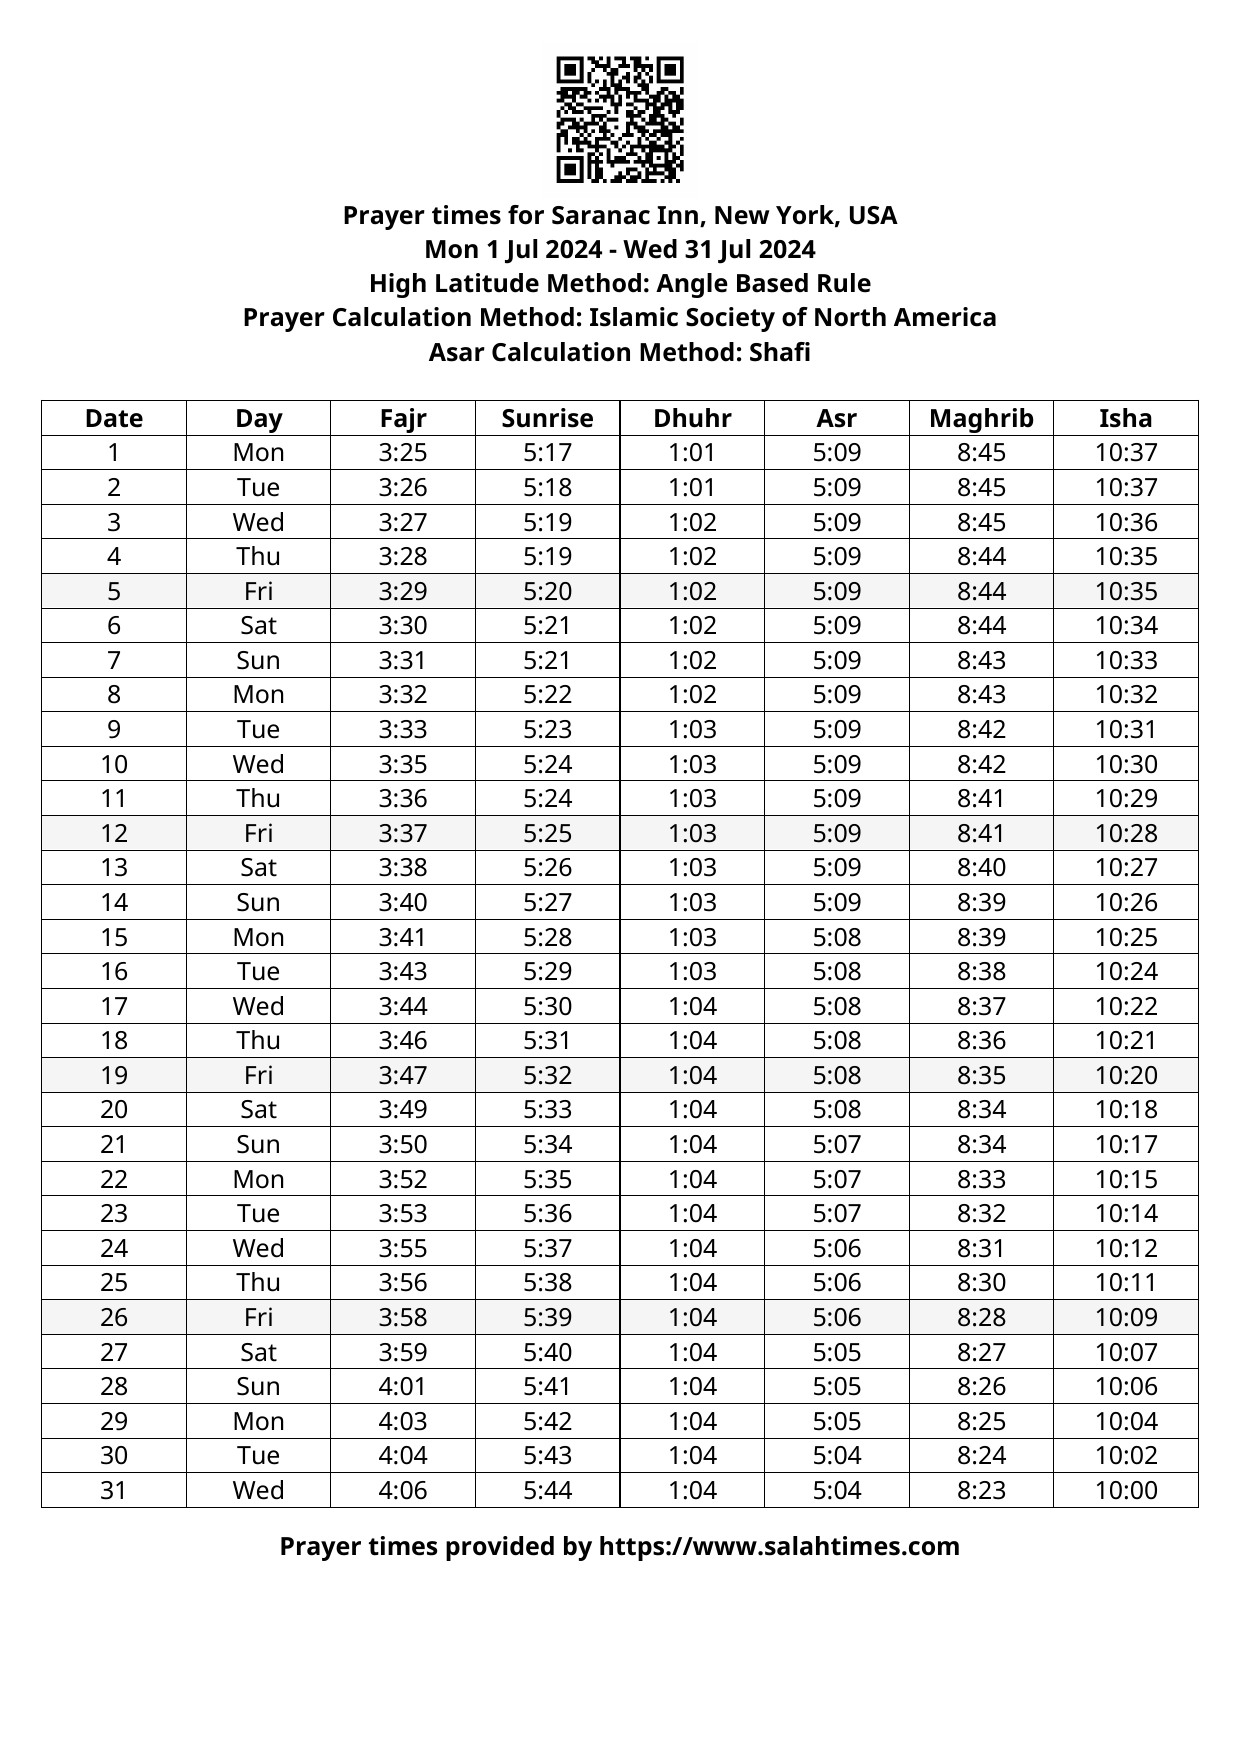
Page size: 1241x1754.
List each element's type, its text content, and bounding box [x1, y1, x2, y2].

table_cell 1:04 [621, 1335, 764, 1368]
table_cell 8:38 [910, 954, 1053, 988]
table_cell 5:29 [476, 954, 619, 988]
table_cell 8:42 [910, 747, 1053, 780]
table_cell 10:32 [1054, 678, 1198, 711]
table_cell 1:04 [621, 1024, 764, 1057]
table_cell Fri [187, 1300, 330, 1334]
table_cell 5:24 [476, 747, 619, 780]
table_cell 5:41 [476, 1369, 619, 1403]
text Prayer times for Saranac Inn, New York, USA [42, 198, 1198, 232]
table_cell 3:32 [331, 678, 475, 711]
text Asar Calculation Method: Shafi [42, 334, 1198, 368]
table_cell 1:01 [621, 436, 764, 469]
table_cell 5:44 [476, 1473, 619, 1507]
text High Latitude Method: Angle Based Rule [42, 266, 1198, 300]
table_cell 8:23 [910, 1473, 1053, 1507]
table_cell Sun [187, 1369, 330, 1403]
table_cell 5:09 [765, 781, 909, 815]
table_cell 10:29 [1054, 781, 1198, 815]
table_cell 3:53 [331, 1196, 475, 1230]
table_cell 5:19 [476, 539, 619, 573]
table_cell 5:33 [476, 1093, 619, 1126]
table_cell 3:59 [331, 1335, 475, 1368]
table_cell Tue [187, 470, 330, 504]
table_cell 1:04 [621, 1266, 764, 1299]
table_header Fajr [331, 401, 475, 434]
table_cell 8:39 [910, 920, 1053, 953]
table_cell 8:43 [910, 643, 1053, 677]
table_cell 10:28 [1054, 816, 1198, 849]
table_cell 10:15 [1054, 1162, 1198, 1195]
table_cell 5:05 [765, 1404, 909, 1437]
table_cell 5:09 [765, 885, 909, 919]
table_cell 27 [42, 1335, 186, 1368]
table_cell 1:04 [621, 1196, 764, 1230]
table_cell 1:02 [621, 505, 764, 538]
table_cell Wed [187, 505, 330, 538]
table_cell 8:41 [910, 781, 1053, 815]
table_cell 8:36 [910, 1024, 1053, 1057]
table_cell Thu [187, 1266, 330, 1299]
table_cell 8:35 [910, 1058, 1053, 1092]
table_cell 3:58 [331, 1300, 475, 1334]
table_cell 5:09 [765, 539, 909, 573]
table_cell 10:35 [1054, 574, 1198, 607]
table_cell 7 [42, 643, 186, 677]
table_cell 3:38 [331, 851, 475, 884]
table_cell 5:08 [765, 954, 909, 988]
table_cell 5:04 [765, 1439, 909, 1472]
table_cell 1:04 [621, 1162, 764, 1195]
table_header Sunrise [476, 401, 619, 434]
table_cell 8:24 [910, 1439, 1053, 1472]
table_cell 30 [42, 1439, 186, 1472]
table_cell 5:07 [765, 1162, 909, 1195]
table_cell Wed [187, 1231, 330, 1264]
table_cell 8:39 [910, 885, 1053, 919]
table_cell 10:22 [1054, 989, 1198, 1022]
table_cell 10:30 [1054, 747, 1198, 780]
table_cell 8:30 [910, 1266, 1053, 1299]
table_cell 4:06 [331, 1473, 475, 1507]
table_cell 5:06 [765, 1300, 909, 1334]
table_cell Sat [187, 1335, 330, 1368]
table_cell 3:46 [331, 1024, 475, 1057]
table_cell 3:55 [331, 1231, 475, 1264]
table_cell 6 [42, 609, 186, 642]
table_cell 10:17 [1054, 1127, 1198, 1161]
table_cell 8:34 [910, 1093, 1053, 1126]
table_cell 12 [42, 816, 186, 849]
table_cell 1:03 [621, 747, 764, 780]
table_cell 8:33 [910, 1162, 1053, 1195]
table_cell 18 [42, 1024, 186, 1057]
table_cell 24 [42, 1231, 186, 1264]
table_cell 3:50 [331, 1127, 475, 1161]
table_cell 5:39 [476, 1300, 619, 1334]
table_cell Thu [187, 1024, 330, 1057]
table_cell 1:03 [621, 851, 764, 884]
table_cell 5:05 [765, 1335, 909, 1368]
table_cell 5:04 [765, 1473, 909, 1507]
table_cell 10:11 [1054, 1266, 1198, 1299]
table_cell 8:44 [910, 574, 1053, 607]
table_cell Tue [187, 954, 330, 988]
table_cell 3:47 [331, 1058, 475, 1092]
table_cell 5:31 [476, 1024, 619, 1057]
table_cell 5:09 [765, 851, 909, 884]
table_cell 26 [42, 1300, 186, 1334]
table_cell 10:37 [1054, 436, 1198, 469]
table_cell 5:22 [476, 678, 619, 711]
table_cell 5:09 [765, 505, 909, 538]
table_header Maghrib [910, 401, 1053, 434]
table_cell 10:09 [1054, 1300, 1198, 1334]
table_header Isha [1054, 401, 1198, 434]
table_cell 10:20 [1054, 1058, 1198, 1092]
table_cell 10:33 [1054, 643, 1198, 677]
table_cell 3:41 [331, 920, 475, 953]
table_cell 1:02 [621, 643, 764, 677]
table_cell 1:03 [621, 920, 764, 953]
table_cell 8:27 [910, 1335, 1053, 1368]
table_cell 5:06 [765, 1266, 909, 1299]
table_cell Tue [187, 712, 330, 746]
table_cell 5:07 [765, 1127, 909, 1161]
table_cell 3:26 [331, 470, 475, 504]
table_cell 1:03 [621, 885, 764, 919]
table_cell 4 [42, 539, 186, 573]
table_cell 13 [42, 851, 186, 884]
table_cell 1:01 [621, 470, 764, 504]
picture [542, 41, 699, 198]
table_cell 1:02 [621, 609, 764, 642]
table_cell Mon [187, 920, 330, 953]
table_cell 5:08 [765, 920, 909, 953]
table_cell 1:03 [621, 816, 764, 849]
table_cell 10:31 [1054, 712, 1198, 746]
table_cell 3:37 [331, 816, 475, 849]
table_cell 3:27 [331, 505, 475, 538]
table_cell Wed [187, 747, 330, 780]
table_cell 5:09 [765, 609, 909, 642]
table_cell Wed [187, 989, 330, 1022]
table_cell 5:36 [476, 1196, 619, 1230]
table_cell 3:52 [331, 1162, 475, 1195]
table_cell 4:04 [331, 1439, 475, 1472]
table_cell 5:26 [476, 851, 619, 884]
table_cell 4:03 [331, 1404, 475, 1437]
table_cell 8:43 [910, 678, 1053, 711]
table_cell 2 [42, 470, 186, 504]
table_cell 5:08 [765, 989, 909, 1022]
table_cell 3:25 [331, 436, 475, 469]
table_cell Tue [187, 1439, 330, 1472]
table_cell 1:04 [621, 1058, 764, 1092]
table_cell 10:36 [1054, 505, 1198, 538]
table_cell 5:32 [476, 1058, 619, 1092]
table_cell 5:09 [765, 678, 909, 711]
table_cell 5:40 [476, 1335, 619, 1368]
table_cell 1:04 [621, 1231, 764, 1264]
table_cell Fri [187, 1058, 330, 1092]
table_cell 10:25 [1054, 920, 1198, 953]
table_cell 1:02 [621, 539, 764, 573]
table_cell 5:09 [765, 643, 909, 677]
table_cell 5:05 [765, 1369, 909, 1403]
table_cell 10:12 [1054, 1231, 1198, 1264]
text Mon 1 Jul 2024 - Wed 31 Jul 2024 [42, 232, 1198, 266]
table_cell 5:21 [476, 643, 619, 677]
table_cell 16 [42, 954, 186, 988]
table_cell 5:08 [765, 1093, 909, 1126]
table_cell 1:04 [621, 1404, 764, 1437]
table_cell 3:56 [331, 1266, 475, 1299]
table_cell 8:37 [910, 989, 1053, 1022]
table_cell 10:06 [1054, 1369, 1198, 1403]
table_cell 4:01 [331, 1369, 475, 1403]
table_cell 8:45 [910, 505, 1053, 538]
table_cell 8:41 [910, 816, 1053, 849]
table_cell 10:21 [1054, 1024, 1198, 1057]
table_cell Sun [187, 1127, 330, 1161]
table_cell 1:03 [621, 781, 764, 815]
table_cell 28 [42, 1369, 186, 1403]
table_cell 5:08 [765, 1058, 909, 1092]
table_cell 8:44 [910, 539, 1053, 573]
table_cell 5:24 [476, 781, 619, 815]
table_cell 15 [42, 920, 186, 953]
table_cell 1:04 [621, 1127, 764, 1161]
table_cell 1:03 [621, 954, 764, 988]
table_cell 5:42 [476, 1404, 619, 1437]
table_cell Mon [187, 1162, 330, 1195]
table_cell 23 [42, 1196, 186, 1230]
table_cell 9 [42, 712, 186, 746]
table_cell 5:27 [476, 885, 619, 919]
table_cell 3:28 [331, 539, 475, 573]
table_cell 17 [42, 989, 186, 1022]
table_cell 3:30 [331, 609, 475, 642]
table_cell 5:21 [476, 609, 619, 642]
table_cell 8:45 [910, 436, 1053, 469]
table_cell 8:25 [910, 1404, 1053, 1437]
table_cell 5:06 [765, 1231, 909, 1264]
table_cell 1 [42, 436, 186, 469]
table_cell 1:04 [621, 1300, 764, 1334]
table_cell 8:40 [910, 851, 1053, 884]
table_cell 10:34 [1054, 609, 1198, 642]
table_cell 1:04 [621, 1473, 764, 1507]
table_cell 8:32 [910, 1196, 1053, 1230]
table_header Date [42, 401, 186, 434]
table_cell 19 [42, 1058, 186, 1092]
table_header Day [187, 401, 330, 434]
table_cell 5:18 [476, 470, 619, 504]
table_cell 5:20 [476, 574, 619, 607]
table_cell 5:25 [476, 816, 619, 849]
table_cell 3 [42, 505, 186, 538]
table_cell 5:09 [765, 712, 909, 746]
table_cell Sat [187, 609, 330, 642]
table_cell 3:29 [331, 574, 475, 607]
table_cell 10:00 [1054, 1473, 1198, 1507]
table_cell 8:34 [910, 1127, 1053, 1161]
table_cell 10:02 [1054, 1439, 1198, 1472]
table_cell 1:04 [621, 1439, 764, 1472]
table_cell 29 [42, 1404, 186, 1437]
table_cell Sun [187, 643, 330, 677]
table_cell 3:44 [331, 989, 475, 1022]
table_cell 5:28 [476, 920, 619, 953]
table_cell 5:08 [765, 1024, 909, 1057]
table_cell 8:26 [910, 1369, 1053, 1403]
table_cell Mon [187, 1404, 330, 1437]
table_cell 11 [42, 781, 186, 815]
table_cell 5:09 [765, 747, 909, 780]
table_cell 5:23 [476, 712, 619, 746]
table_cell 5:37 [476, 1231, 619, 1264]
table_cell 1:04 [621, 989, 764, 1022]
table_cell Fri [187, 816, 330, 849]
table_cell Mon [187, 436, 330, 469]
table_cell 10:07 [1054, 1335, 1198, 1368]
table_cell 8:28 [910, 1300, 1053, 1334]
table_cell Sat [187, 1093, 330, 1126]
table_cell 31 [42, 1473, 186, 1507]
table_cell Sat [187, 851, 330, 884]
table_cell 8:45 [910, 470, 1053, 504]
table_cell Thu [187, 539, 330, 573]
table_cell 10:27 [1054, 851, 1198, 884]
table_cell 10:26 [1054, 885, 1198, 919]
table_cell 5:38 [476, 1266, 619, 1299]
table_cell 3:49 [331, 1093, 475, 1126]
table_cell 5:09 [765, 816, 909, 849]
table_cell 10:24 [1054, 954, 1198, 988]
table_cell 5:09 [765, 436, 909, 469]
table_cell 5:09 [765, 470, 909, 504]
table_cell 8 [42, 678, 186, 711]
table_cell 10:14 [1054, 1196, 1198, 1230]
table_cell 10:35 [1054, 539, 1198, 573]
table_cell 20 [42, 1093, 186, 1126]
table_cell 1:03 [621, 712, 764, 746]
table_cell 22 [42, 1162, 186, 1195]
table_cell Thu [187, 781, 330, 815]
table_cell 3:31 [331, 643, 475, 677]
table_cell 5:43 [476, 1439, 619, 1472]
table_cell 5:34 [476, 1127, 619, 1161]
text Prayer Calculation Method: Islamic Society of North America [42, 300, 1198, 334]
table_cell 1:02 [621, 574, 764, 607]
table_cell 21 [42, 1127, 186, 1161]
table_cell 5:17 [476, 436, 619, 469]
table_cell 10:18 [1054, 1093, 1198, 1126]
table_cell 25 [42, 1266, 186, 1299]
table_cell 10:37 [1054, 470, 1198, 504]
table_cell 1:04 [621, 1369, 764, 1403]
table_cell 1:02 [621, 678, 764, 711]
table_cell 8:31 [910, 1231, 1053, 1264]
table_cell 5:19 [476, 505, 619, 538]
table_cell 14 [42, 885, 186, 919]
table_cell 3:35 [331, 747, 475, 780]
table_cell 8:42 [910, 712, 1053, 746]
table_cell 10:04 [1054, 1404, 1198, 1437]
table_cell 3:33 [331, 712, 475, 746]
table_cell Wed [187, 1473, 330, 1507]
table_cell 1:04 [621, 1093, 764, 1126]
table_cell 3:40 [331, 885, 475, 919]
table_header Asr [765, 401, 909, 434]
table_cell 5:30 [476, 989, 619, 1022]
table_cell Fri [187, 574, 330, 607]
table_cell 5:07 [765, 1196, 909, 1230]
table_cell 10 [42, 747, 186, 780]
table_cell Sun [187, 885, 330, 919]
table_header Dhuhr [621, 401, 764, 434]
table_cell Tue [187, 1196, 330, 1230]
table_cell 3:36 [331, 781, 475, 815]
text Prayer times provided by https://www.salahtimes.com [42, 1528, 1198, 1563]
table_cell Mon [187, 678, 330, 711]
table_cell 5:09 [765, 574, 909, 607]
table_cell 3:43 [331, 954, 475, 988]
table_cell 5 [42, 574, 186, 607]
table_cell 5:35 [476, 1162, 619, 1195]
table_cell 8:44 [910, 609, 1053, 642]
